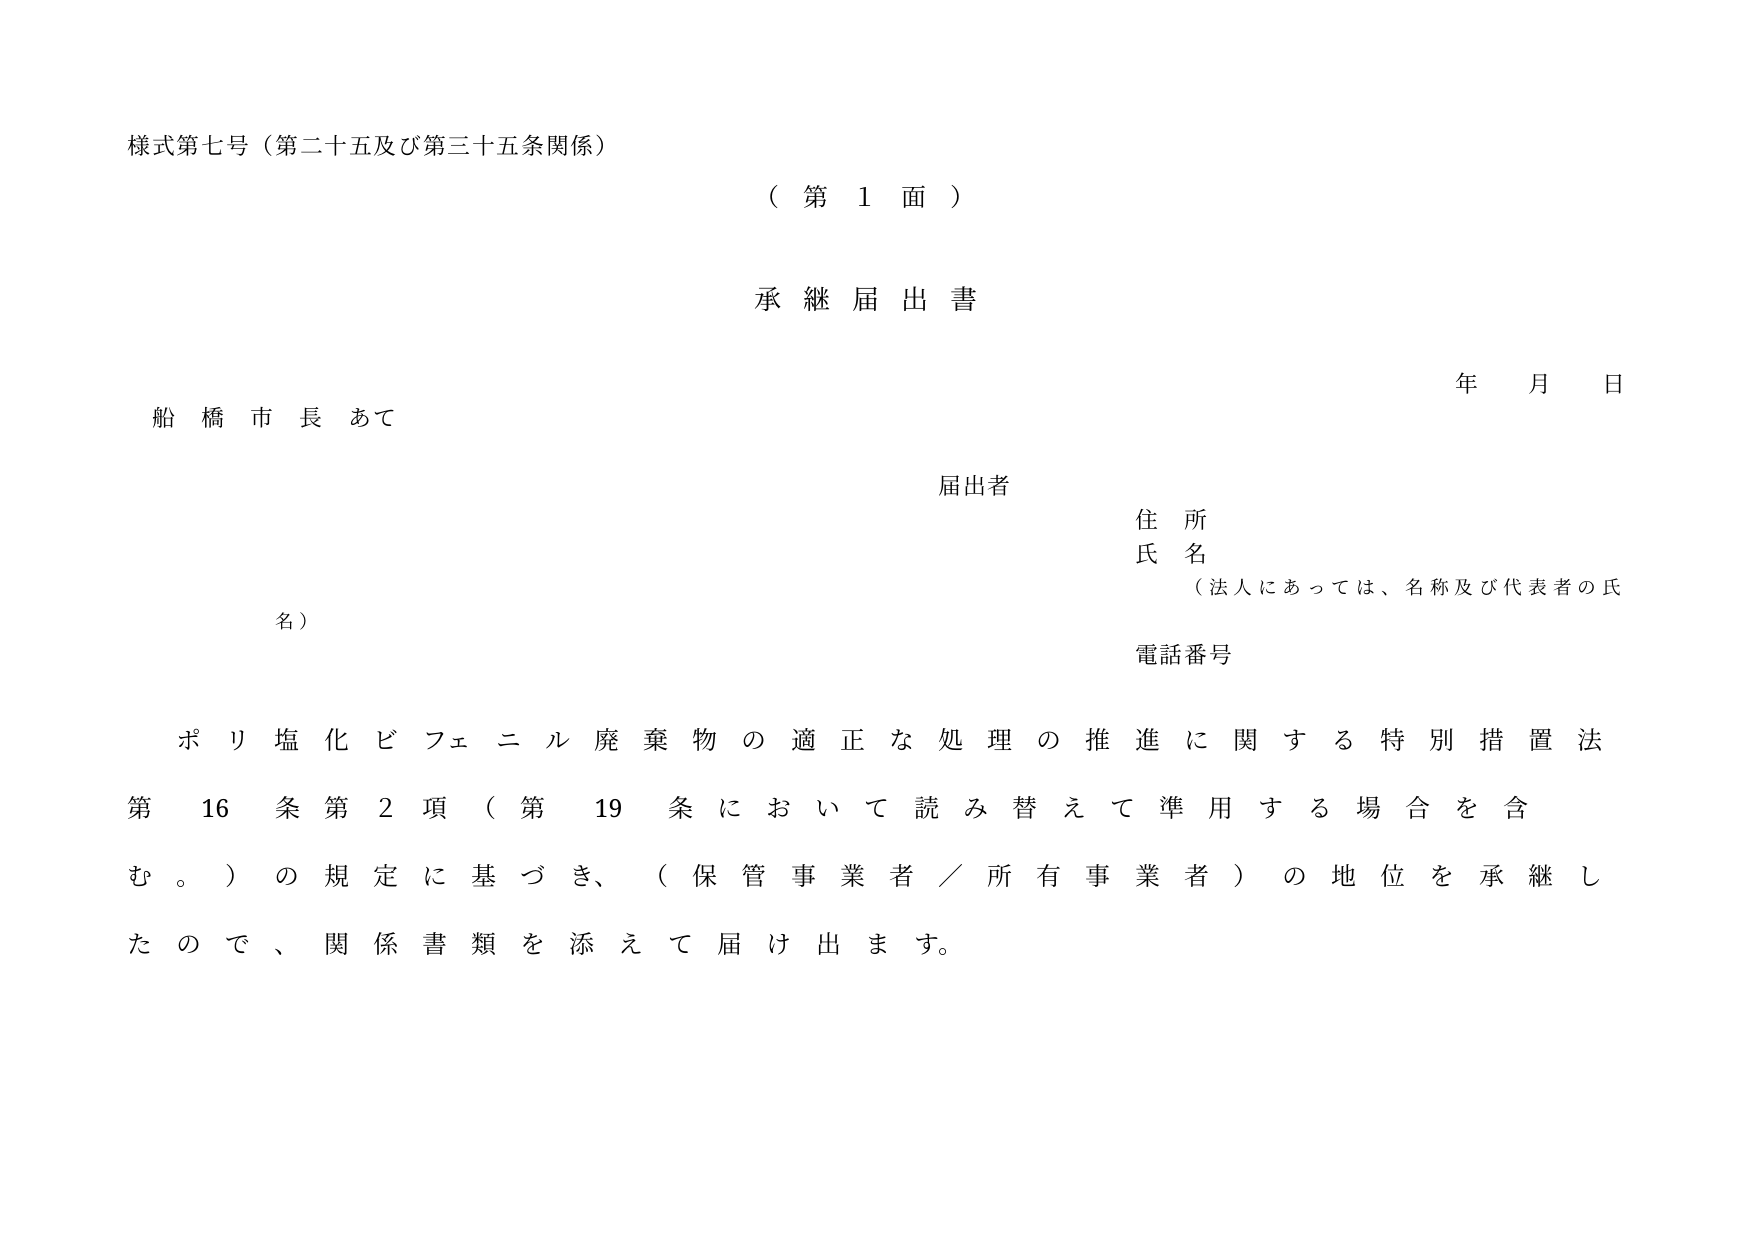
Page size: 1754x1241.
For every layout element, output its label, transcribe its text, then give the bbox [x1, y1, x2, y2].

text 船 橋 市 長 あて [127, 399, 1627, 433]
text 承継届出書 [127, 263, 1627, 331]
text ポリ塩化ビフェニル廃棄物の適正な処理の推進に関する特別措置法第16条第２項（第19条において読み替えて準用する場合を含む。）の規定に基づき、（保管事業者／所有事業者）の地位を承継したので、関係書類を添えて届け出ます。 [127, 705, 1627, 977]
text 電話番号 [152, 637, 1627, 671]
text （第１面） [127, 162, 1627, 229]
text 住 所 [152, 501, 1627, 535]
text 届出者 [152, 467, 1627, 501]
text 様式第七号（第二十五及び第三十五条関係） [127, 128, 1627, 162]
text （法人にあっては、名称及び代表者の氏名） [152, 569, 1627, 637]
text 年 月 日 [127, 365, 1627, 399]
text 氏 名 [152, 535, 1627, 569]
